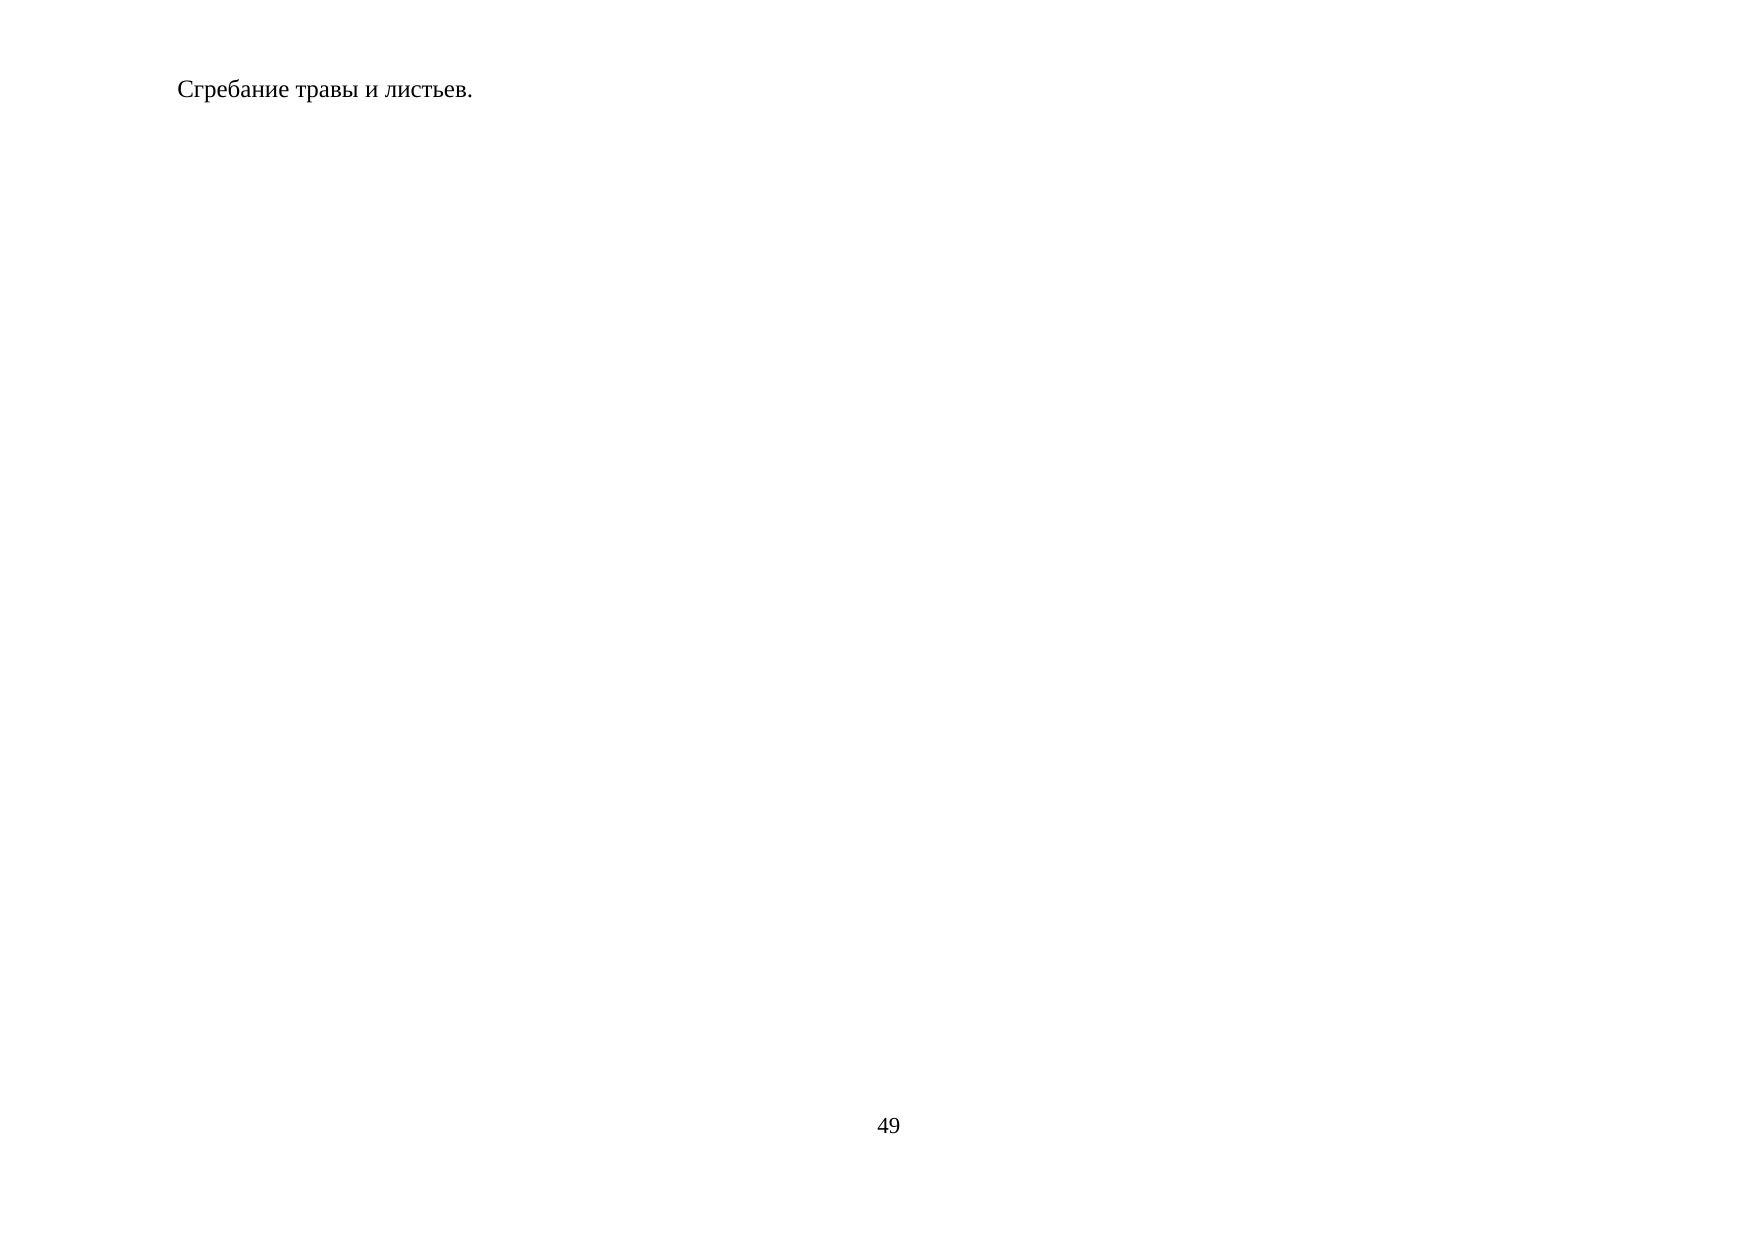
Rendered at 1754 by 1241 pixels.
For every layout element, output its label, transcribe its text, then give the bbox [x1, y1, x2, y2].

text Сгребание травы и листьев. [177, 75, 1725, 103]
